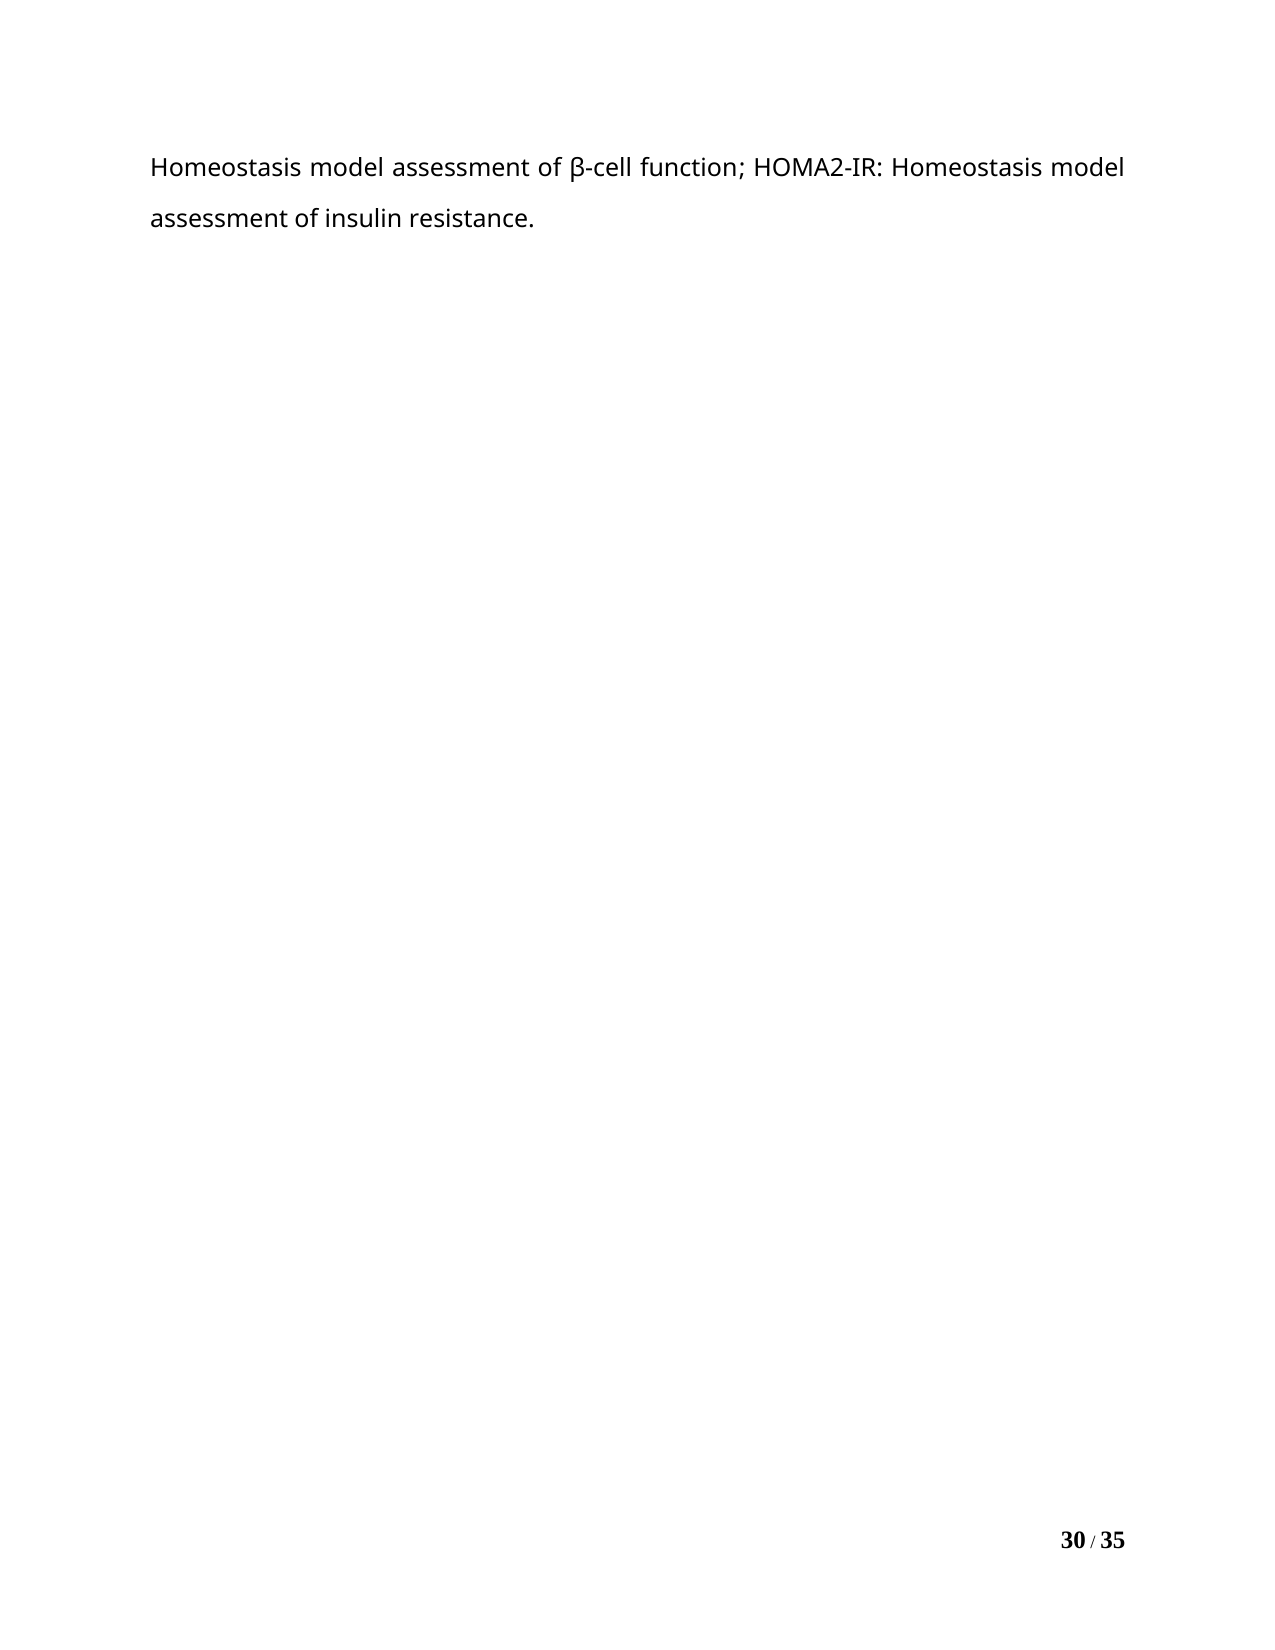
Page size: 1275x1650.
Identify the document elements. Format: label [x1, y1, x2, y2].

text [150, 150, 1125, 235]
